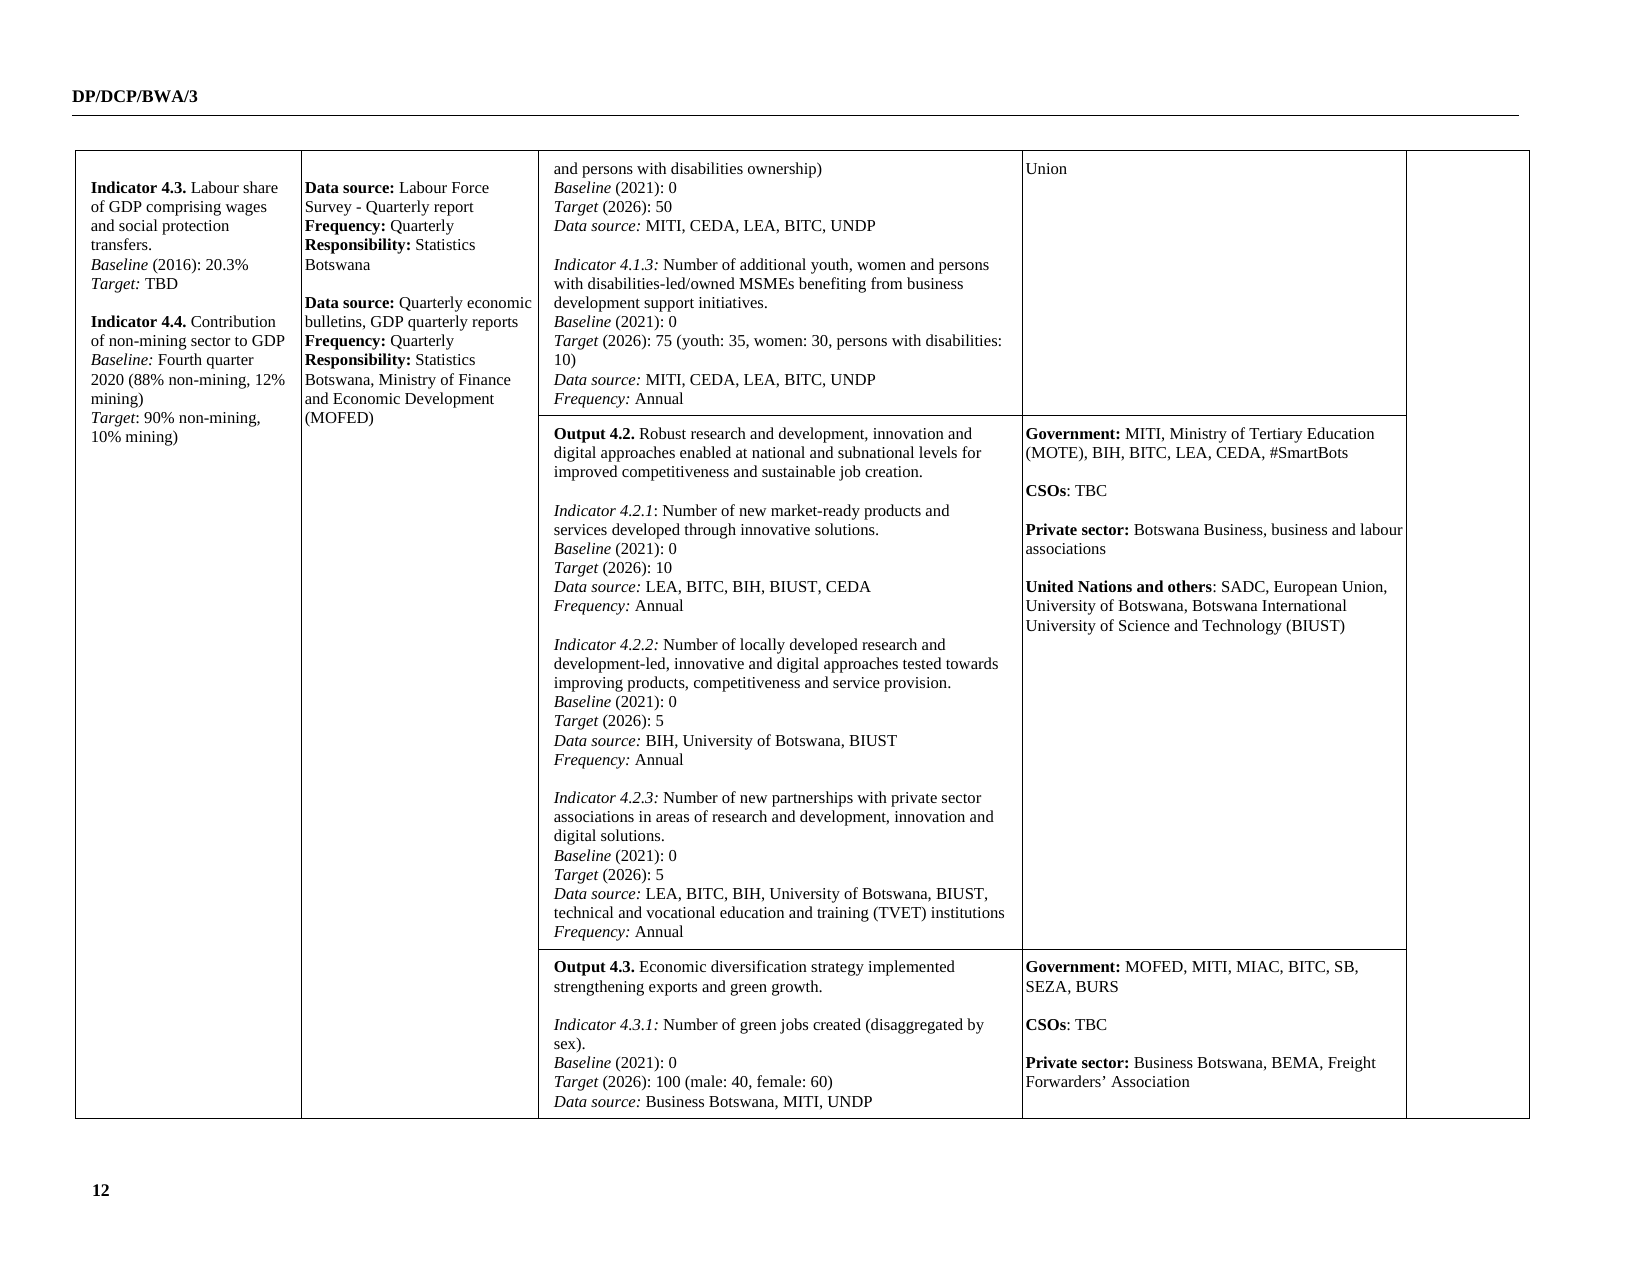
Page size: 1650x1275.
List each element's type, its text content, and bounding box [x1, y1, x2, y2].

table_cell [539, 950, 1022, 1118]
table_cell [1023, 151, 1406, 415]
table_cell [76, 151, 301, 1118]
table_cell Output 4.2. Robust research and development, innovation and digital approaches enabled at national and subnational levels for improved competitiveness and sustainable job creation. Indicator 4.2.1: Number of new market-ready products and services developed through innovative solutions. Baseline (2021): 0 Target (2026): 10 Data source: LEA, BITC, BIH, BIUST, CEDA Frequency: Annual Indicator 4.2.2: Number of locally developed research and development-led, innovative and digital approaches tested towards improving products, competitiveness and service provision. Baseline (2021): 0 Target (2026): 5 Data source: BIH, University of Botswana, BIUST Frequency: Annual Indicator 4.2.3: Number of new partnerships with private sector associations in areas of research and development, innovation and digital solutions. Baseline (2021): 0 Target (2026): 5 Data source: LEA, BITC, BIH, University of Botswana, BIUST, technical and vocational education and training (TVET) institutions Frequency: Annual [539, 416, 1022, 949]
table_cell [539, 151, 1022, 415]
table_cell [1023, 950, 1406, 1118]
table_cell Government: MITI, Ministry of Tertiary Education (MOTE), BIH, BITC, LEA, CEDA, #SmartBots CSOs: TBC Private sector: Botswana Business, business and labour associations United Nations and others: SADC, European Union, University of Botswana, Botswana International University of Science and Technology (BIUST) [1023, 416, 1406, 949]
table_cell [302, 151, 538, 1118]
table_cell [1407, 151, 1529, 1118]
